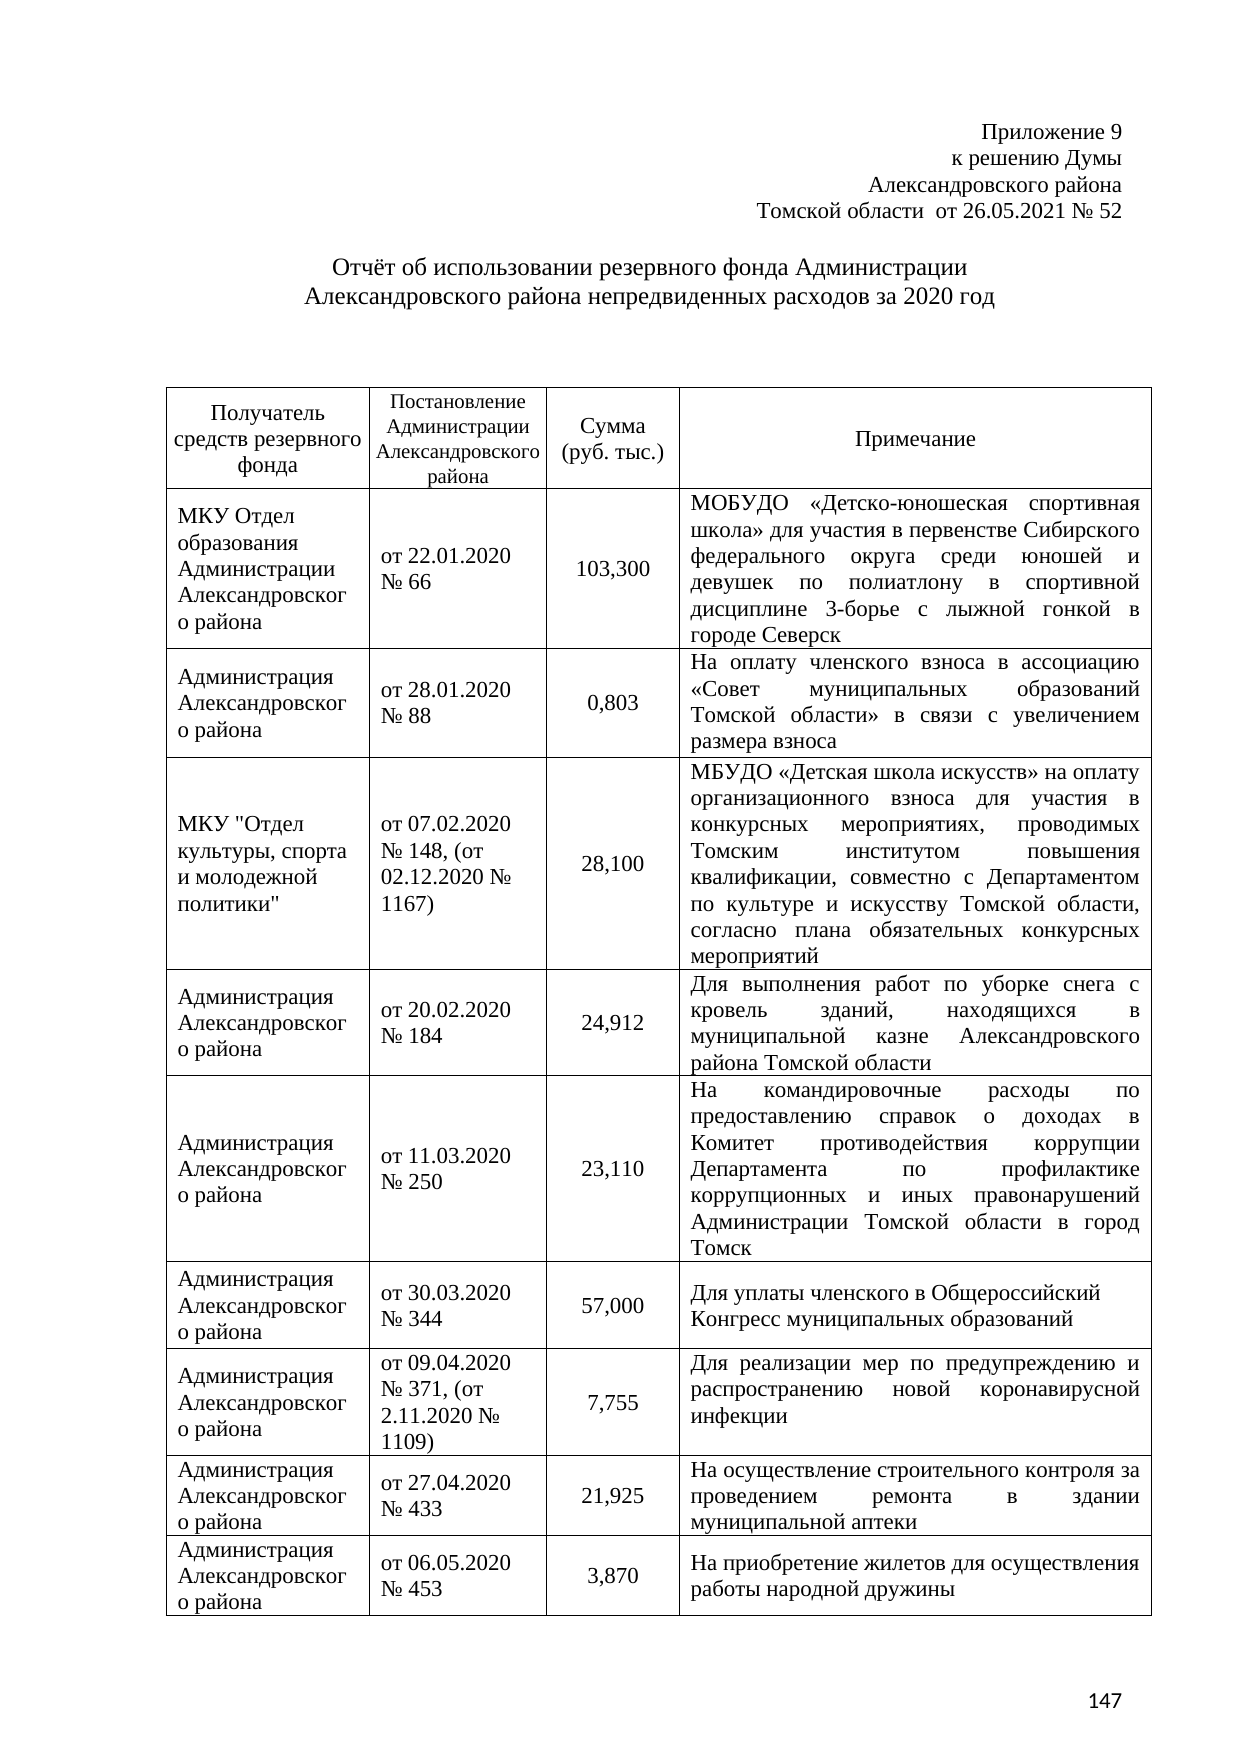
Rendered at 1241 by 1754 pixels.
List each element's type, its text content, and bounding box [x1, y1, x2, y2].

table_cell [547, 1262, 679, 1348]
text Александровского района [768, 171, 1122, 197]
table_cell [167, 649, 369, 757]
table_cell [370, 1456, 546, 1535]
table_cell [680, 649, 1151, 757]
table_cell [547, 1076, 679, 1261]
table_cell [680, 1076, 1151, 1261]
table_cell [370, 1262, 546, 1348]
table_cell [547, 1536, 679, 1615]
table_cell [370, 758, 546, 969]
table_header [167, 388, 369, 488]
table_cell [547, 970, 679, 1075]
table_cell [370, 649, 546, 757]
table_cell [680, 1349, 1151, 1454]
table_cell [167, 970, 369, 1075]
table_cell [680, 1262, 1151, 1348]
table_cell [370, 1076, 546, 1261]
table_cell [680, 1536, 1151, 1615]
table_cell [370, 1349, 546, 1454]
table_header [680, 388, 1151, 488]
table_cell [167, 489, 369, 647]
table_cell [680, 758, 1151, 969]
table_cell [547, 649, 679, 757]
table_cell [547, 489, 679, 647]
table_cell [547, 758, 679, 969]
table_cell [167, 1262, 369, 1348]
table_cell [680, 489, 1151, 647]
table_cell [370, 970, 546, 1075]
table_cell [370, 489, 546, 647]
text Томской области от 26.05.2021 № 52 [693, 197, 1152, 223]
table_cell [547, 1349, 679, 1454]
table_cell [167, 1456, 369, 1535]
text Отчёт об использовании резервного фонда Администрации [177, 252, 1122, 281]
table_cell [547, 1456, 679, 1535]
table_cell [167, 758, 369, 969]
text Приложение 9 [768, 118, 1122, 144]
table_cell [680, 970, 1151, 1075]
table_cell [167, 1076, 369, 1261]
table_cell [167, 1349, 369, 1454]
text к решению Думы [768, 144, 1122, 171]
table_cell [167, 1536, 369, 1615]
text Александровского района непредвиденных расходов за 2020 год [177, 281, 1122, 310]
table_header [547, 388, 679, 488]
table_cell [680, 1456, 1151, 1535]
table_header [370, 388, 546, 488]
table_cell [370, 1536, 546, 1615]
